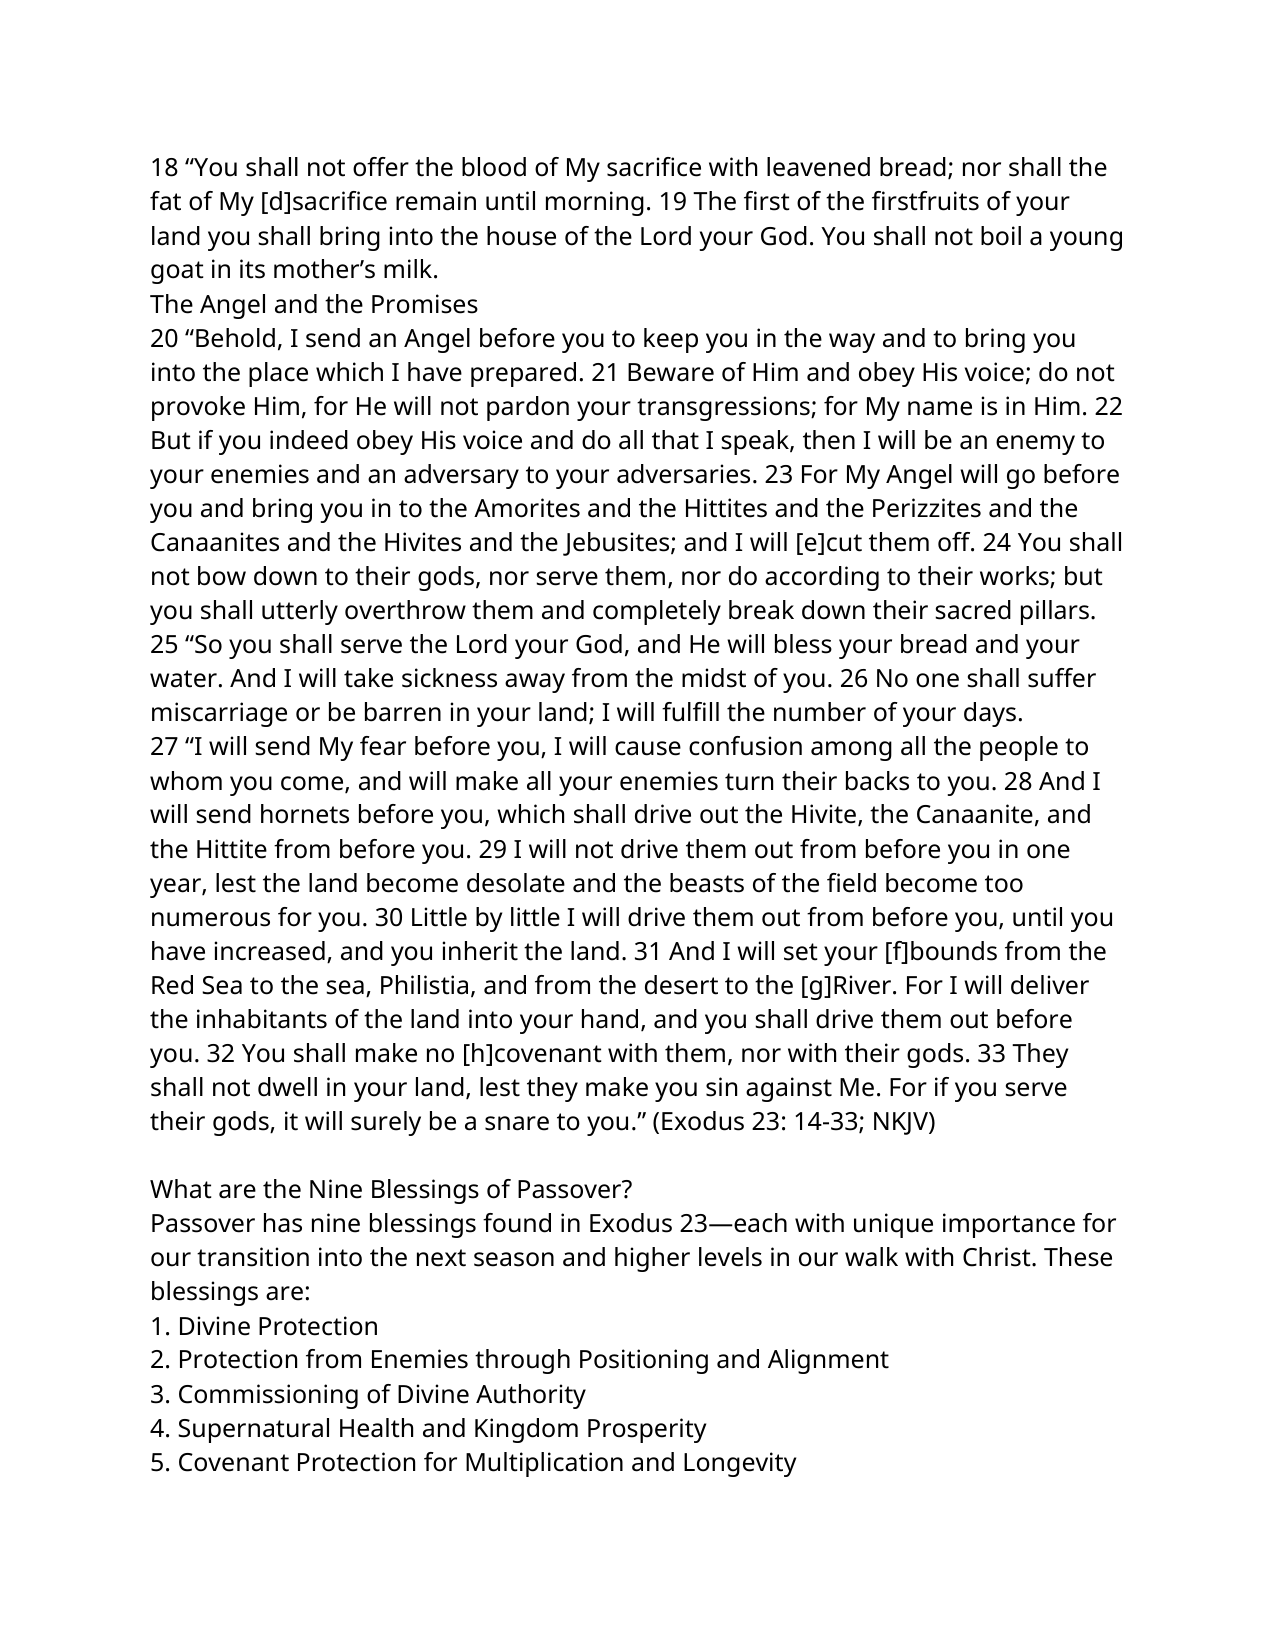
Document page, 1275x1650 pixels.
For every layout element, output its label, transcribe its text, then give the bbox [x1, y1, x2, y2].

text 1. Divine Protection [150, 1308, 1125, 1342]
text 4. Supernatural Health and Kingdom Prosperity [150, 1410, 1125, 1444]
text 20 “Behold, I send an Angel before you to keep you in the way and to bring you into the place which I have prepared. 21 Beware of Him and obey His voice; do not provoke Him, for He will not pardon your transgressions; for My name is in Him. 22 But if you indeed obey His voice and do all that I speak, then I will be an enemy to your enemies and an adversary to your adversaries. 23 For My Angel will go before you and bring you in to the Amorites and the Hittites and the Perizzites and the Canaanites and the Hivites and the Jebusites; and I will [e]cut them off. 24 You shall not bow down to their gods, nor serve them, nor do according to their works; but you shall utterly overthrow them and completely break down their sacred pillars. [150, 320, 1125, 627]
text What are the Nine Blessings of Passover? [150, 1172, 1125, 1206]
text 2. Protection from Enemies through Positioning and Alignment [150, 1342, 1125, 1376]
text 27 “I will send My fear before you, I will cause confusion among all the people to whom you come, and will make all your enemies turn their backs to you. 28 And I will send hornets before you, which shall drive out the Hivite, the Canaanite, and the Hittite from before you. 29 I will not drive them out from before you in one year, lest the land become desolate and the beasts of the field become too numerous for you. 30 Little by little I will drive them out from before you, until you have increased, and you inherit the land. 31 And I will set your [f]bounds from the Red Sea to the sea, Philistia, and from the desert to the [g]River. For I will deliver the inhabitants of the land into your hand, and you shall drive them out before you. 32 You shall make no [h]covenant with them, nor with their gods. 33 They shall not dwell in your land, lest they make you sin against Me. For if you serve their gods, it will surely be a snare to you.” (Exodus 23: 14-33; NKJV) [150, 729, 1125, 1138]
text 5. Covenant Protection for Multiplication and Longevity [150, 1444, 1125, 1478]
text The Angel and the Promises [150, 286, 1125, 320]
text 18 “You shall not offer the blood of My sacrifice with leavened bread; nor shall the fat of My [d]sacrifice remain until morning. 19 The first of the firstfruits of your land you shall bring into the house of the Lord your God. You shall not boil a young goat in its mother’s milk. [150, 150, 1125, 286]
text Passover has nine blessings found in Exodus 23—each with unique importance for our transition into the next season and higher levels in our walk with Christ. These blessings are: [150, 1206, 1125, 1308]
text 3. Commissioning of Divine Authority [150, 1376, 1125, 1410]
text 25 “So you shall serve the Lord your God, and He will bless your bread and your water. And I will take sickness away from the midst of you. 26 No one shall suffer miscarriage or be barren in your land; I will fulfill the number of your days. [150, 627, 1125, 729]
